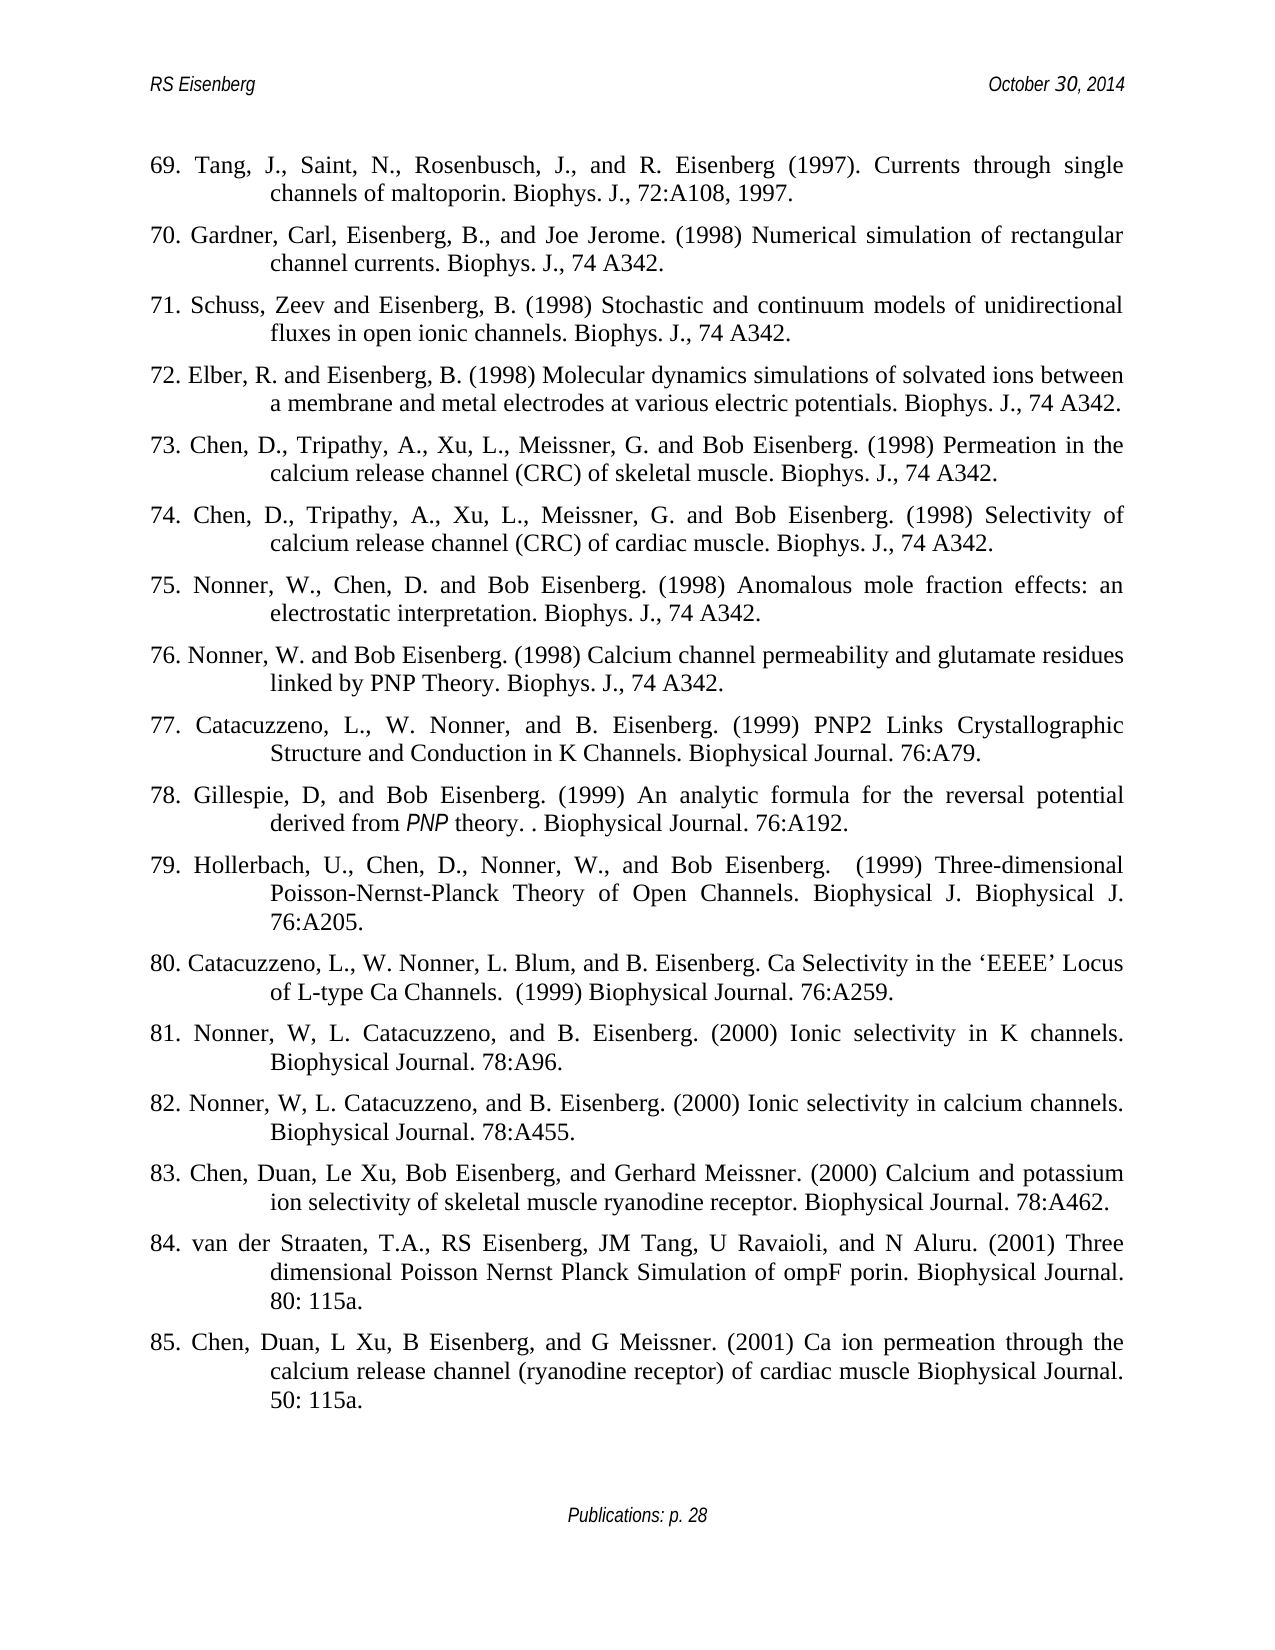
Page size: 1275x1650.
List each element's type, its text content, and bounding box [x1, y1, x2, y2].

text 81. Nonner, W, L. Catacuzzeno, and B. Eisenberg. (2000) Ionic selectivity in K channels. Biophysical Journal. 78:A96. [150, 1018, 1125, 1076]
text 80. Catacuzzeno, L., W. Nonner, L. Blum, and B. Eisenberg. Ca Selectivity in the ‘EEEE’ Locus of L-type Ca Channels. (1999) Biophysical Journal. 76:A259. [150, 948, 1125, 1006]
text 85. Chen, Duan, L Xu, B Eisenberg, and G Meissner. (2001) Ca ion permeation through the calcium release channel (ryanodine receptor) of cardiac muscle Biophysical Journal. 50: 115a. [150, 1327, 1125, 1413]
text 77. Catacuzzeno, L., W. Nonner, and B. Eisenberg. (1999) PNP2 Links Crystallographic Structure and Conduction in K Channels. Biophysical Journal. 76:A79. [150, 710, 1125, 767]
text 75. Nonner, W., Chen, D. and Bob Eisenberg. (1998) Anomalous mole fraction effects: an electrostatic interpretation. Biophys. J., 74 A342. [150, 570, 1125, 627]
text 74. Chen, D., Tripathy, A., Xu, L., Meissner, G. and Bob Eisenberg. (1998) Selectivity of calcium release channel (CRC) of cardiac muscle. Biophys. J., 74 A342. [150, 500, 1125, 557]
text 76. Nonner, W. and Bob Eisenberg. (1998) Calcium channel permeability and glutamate residues linked by PNP Theory. Biophys. J., 74 A342. [150, 640, 1125, 697]
text 84. van der Straaten, T.A., RS Eisenberg, JM Tang, U Ravaioli, and N Aluru. (2001) Three dimensional Poisson Nernst Planck Simulation of ompF porin. Biophysical Journal. 80: 115a. [150, 1228, 1125, 1315]
text 79. Hollerbach, U., Chen, D., Nonner, W., and Bob Eisenberg. (1999) Three-dimensional Poisson-Nernst-Planck Theory of Open Channels. Biophysical J. Biophysical J. 76:A205. [150, 850, 1125, 936]
text 71. Schuss, Zeev and Eisenberg, B. (1998) Stochastic and continuum models of unidirectional fluxes in open ionic channels. Biophys. J., 74 A342. [150, 290, 1125, 347]
text 69. Tang, J., Saint, N., Rosenbusch, J., and R. Eisenberg (1997). Currents through single channels of maltoporin. Biophys. J., 72:A108, 1997. [150, 150, 1125, 207]
text 78. Gillespie, D, and Bob Eisenberg. (1999) An analytic formula for the reversal potential derived from PNP theory. . Biophysical Journal. 76:A192. [150, 780, 1125, 837]
text 83. Chen, Duan, Le Xu, Bob Eisenberg, and Gerhard Meissner. (2000) Calcium and potassium ion selectivity of skeletal muscle ryanodine receptor. Biophysical Journal. 78:A462. [150, 1158, 1125, 1216]
text 82. Nonner, W, L. Catacuzzeno, and B. Eisenberg. (2000) Ionic selectivity in calcium channels. Biophysical Journal. 78:A455. [150, 1088, 1125, 1146]
text 72. Elber, R. and Eisenberg, B. (1998) Molecular dynamics simulations of solvated ions between a membrane and metal electrodes at various electric potentials. Biophys. J., 74 A342. [150, 360, 1125, 417]
text 70. Gardner, Carl, Eisenberg, B., and Joe Jerome. (1998) Numerical simulation of rectangular channel currents. Biophys. J., 74 A342. [150, 220, 1125, 277]
text 73. Chen, D., Tripathy, A., Xu, L., Meissner, G. and Bob Eisenberg. (1998) Permeation in the calcium release channel (CRC) of skeletal muscle. Biophys. J., 74 A342. [150, 430, 1125, 487]
